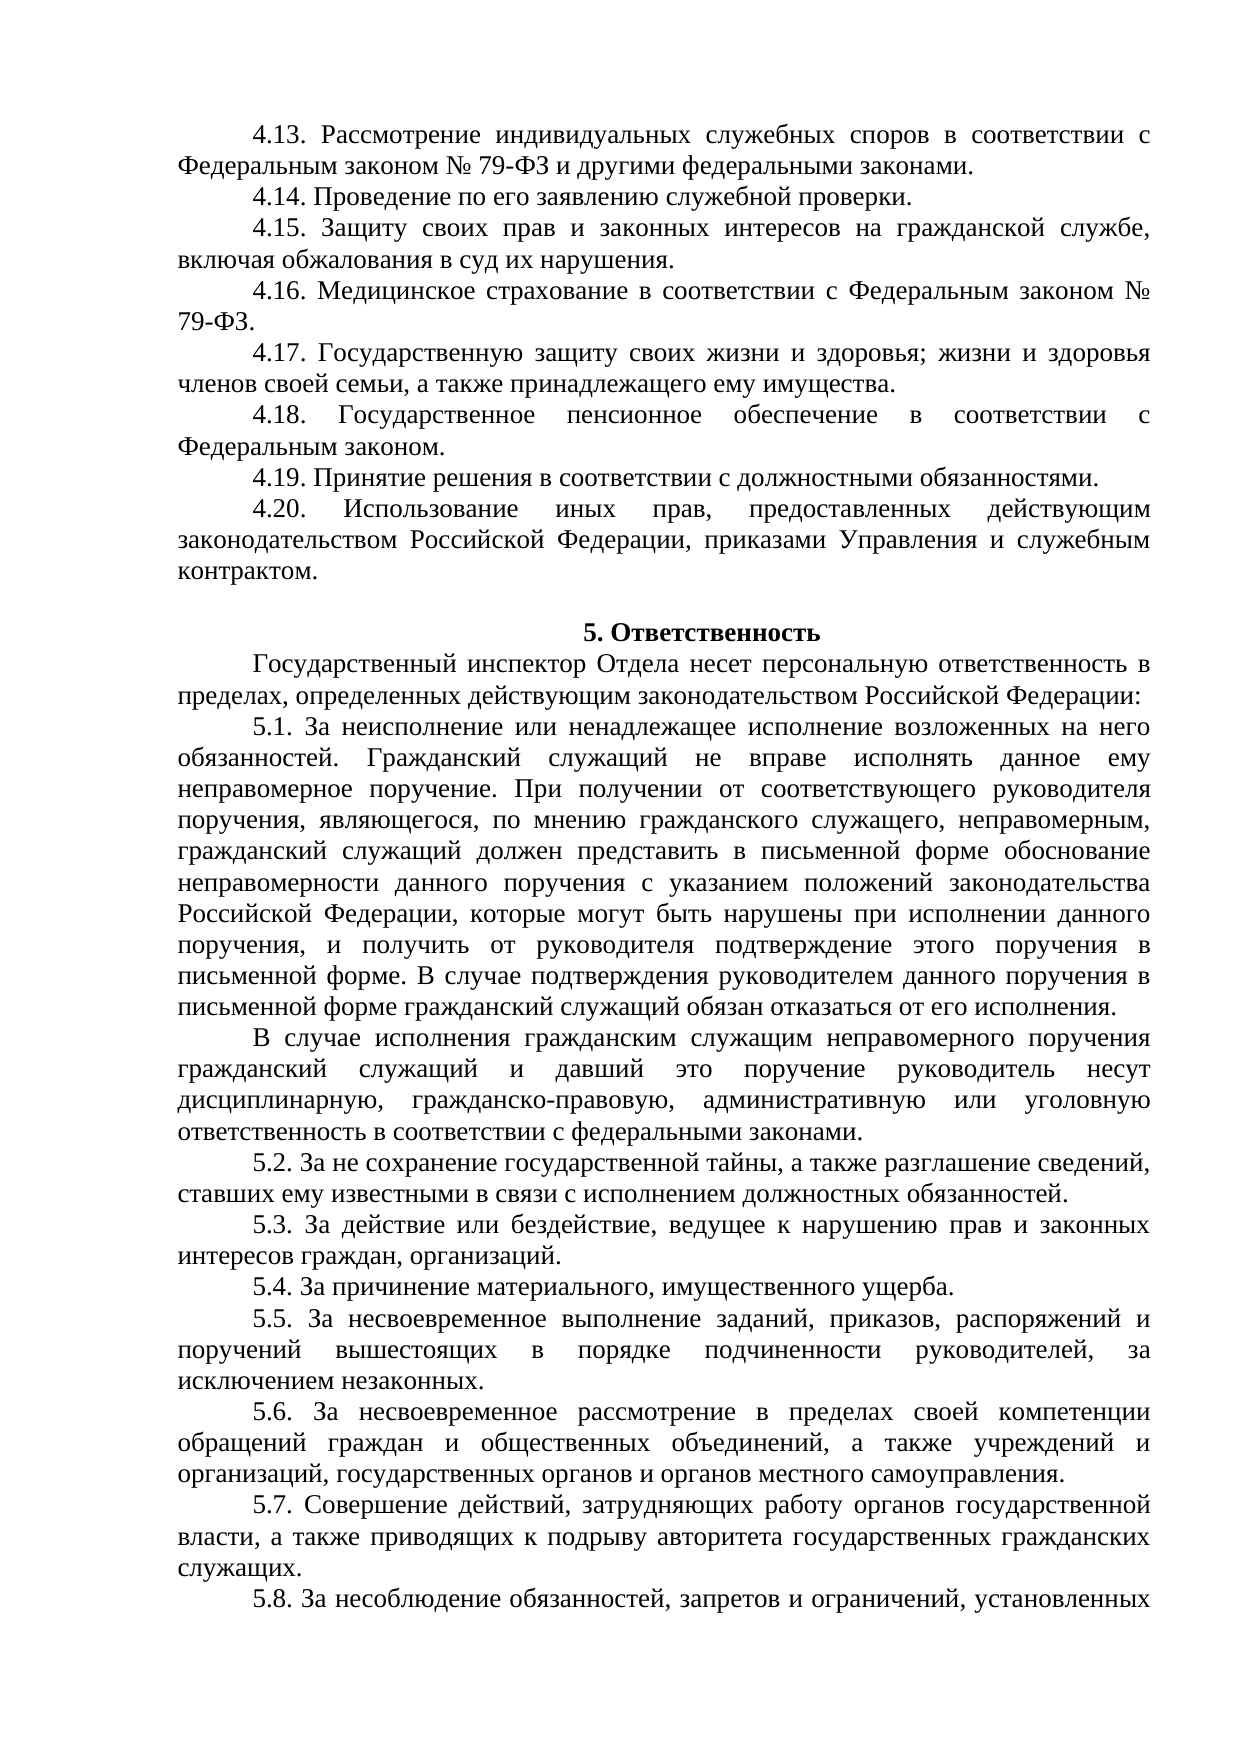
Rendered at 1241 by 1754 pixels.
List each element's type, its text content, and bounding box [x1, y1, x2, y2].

text 5. Ответственность [177, 616, 1152, 648]
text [177, 1582, 1152, 1613]
text 4.13. Рассмотрение индивидуальных служебных споров в соответствии с Федеральным законом № 79-ФЗ и другими федеральными законами. [177, 118, 1152, 180]
text 4.15. Защиту своих прав и законных интересов на гражданской службе, включая обжалования в суд их нарушения. [177, 212, 1152, 274]
text 5.5. За несвоевременное выполнение заданий, приказов, распоряжений и поручений вышестоящих в порядке подчиненности руководителей, за исключением незаконных. [177, 1302, 1152, 1395]
text 4.16. Медицинское страхование в соответствии с Федеральным законом № 79-ФЗ. [177, 274, 1152, 336]
text 4.17. Государственную защиту своих жизни и здоровья; жизни и здоровья членов своей семьи, а также принадлежащего ему имущества. [177, 336, 1152, 398]
text 5.6. За несвоевременное рассмотрение в пределах своей компетенции обращений граждан и общественных объединений, а также учреждений и организаций, государственных органов и органов местного самоуправления. [177, 1395, 1152, 1488]
text Государственный инспектор Отдела несет персональную ответственность в пределах, определенных действующим законодательством Российской Федерации: [177, 648, 1152, 710]
text 5.3. За действие или бездействие, ведущее к нарушению прав и законных интересов граждан, организаций. [177, 1208, 1152, 1271]
text 4.20. Использование иных прав, предоставленных действующим законодательством Российской Федерации, приказами Управления и служебным контрактом. [177, 492, 1152, 585]
text 4.14. Проведение по его заявлению служебной проверки. [177, 180, 1152, 212]
text 4.18. Государственное пенсионное обеспечение в соответствии с Федеральным законом. [177, 398, 1152, 461]
text 5.7. Совершение действий, затрудняющих работу органов государственной власти, а также приводящих к подрыву авторитета государственных гражданских служащих. [177, 1488, 1152, 1582]
text В случае исполнения гражданским служащим неправомерного поручения гражданский служащий и давший это поручение руководитель несут дисциплинарную, гражданско-правовую, административную или уголовную ответственность в соответствии с федеральными законами. [177, 1021, 1152, 1146]
text 5.1. За неисполнение или ненадлежащее исполнение возложенных на него обязанностей. Гражданский служащий не вправе исполнять данное ему неправомерное поручение. При получении от соответствующего руководителя поручения, являющегося, по мнению гражданского служащего, неправомерным, гражданский служащий должен представить в письменной форме обоснование неправомерности данного поручения с указанием положений законодательства Российской Федерации, которые могут быть нарушены при исполнении данного поручения, и получить от руководителя подтверждение этого поручения в письменной форме. В случае подтверждения руководителем данного поручения в письменной форме гражданский служащий обязан отказаться от его исполнения. [177, 710, 1152, 1021]
text 4.19. Принятие решения в соответствии с должностными обязанностями. [177, 461, 1152, 492]
text 5.4. За причинение материального, имущественного ущерба. [177, 1271, 1152, 1302]
text 5.2. За не сохранение государственной тайны, а также разглашение сведений, ставших ему известными в связи с исполнением должностных обязанностей. [177, 1146, 1152, 1208]
